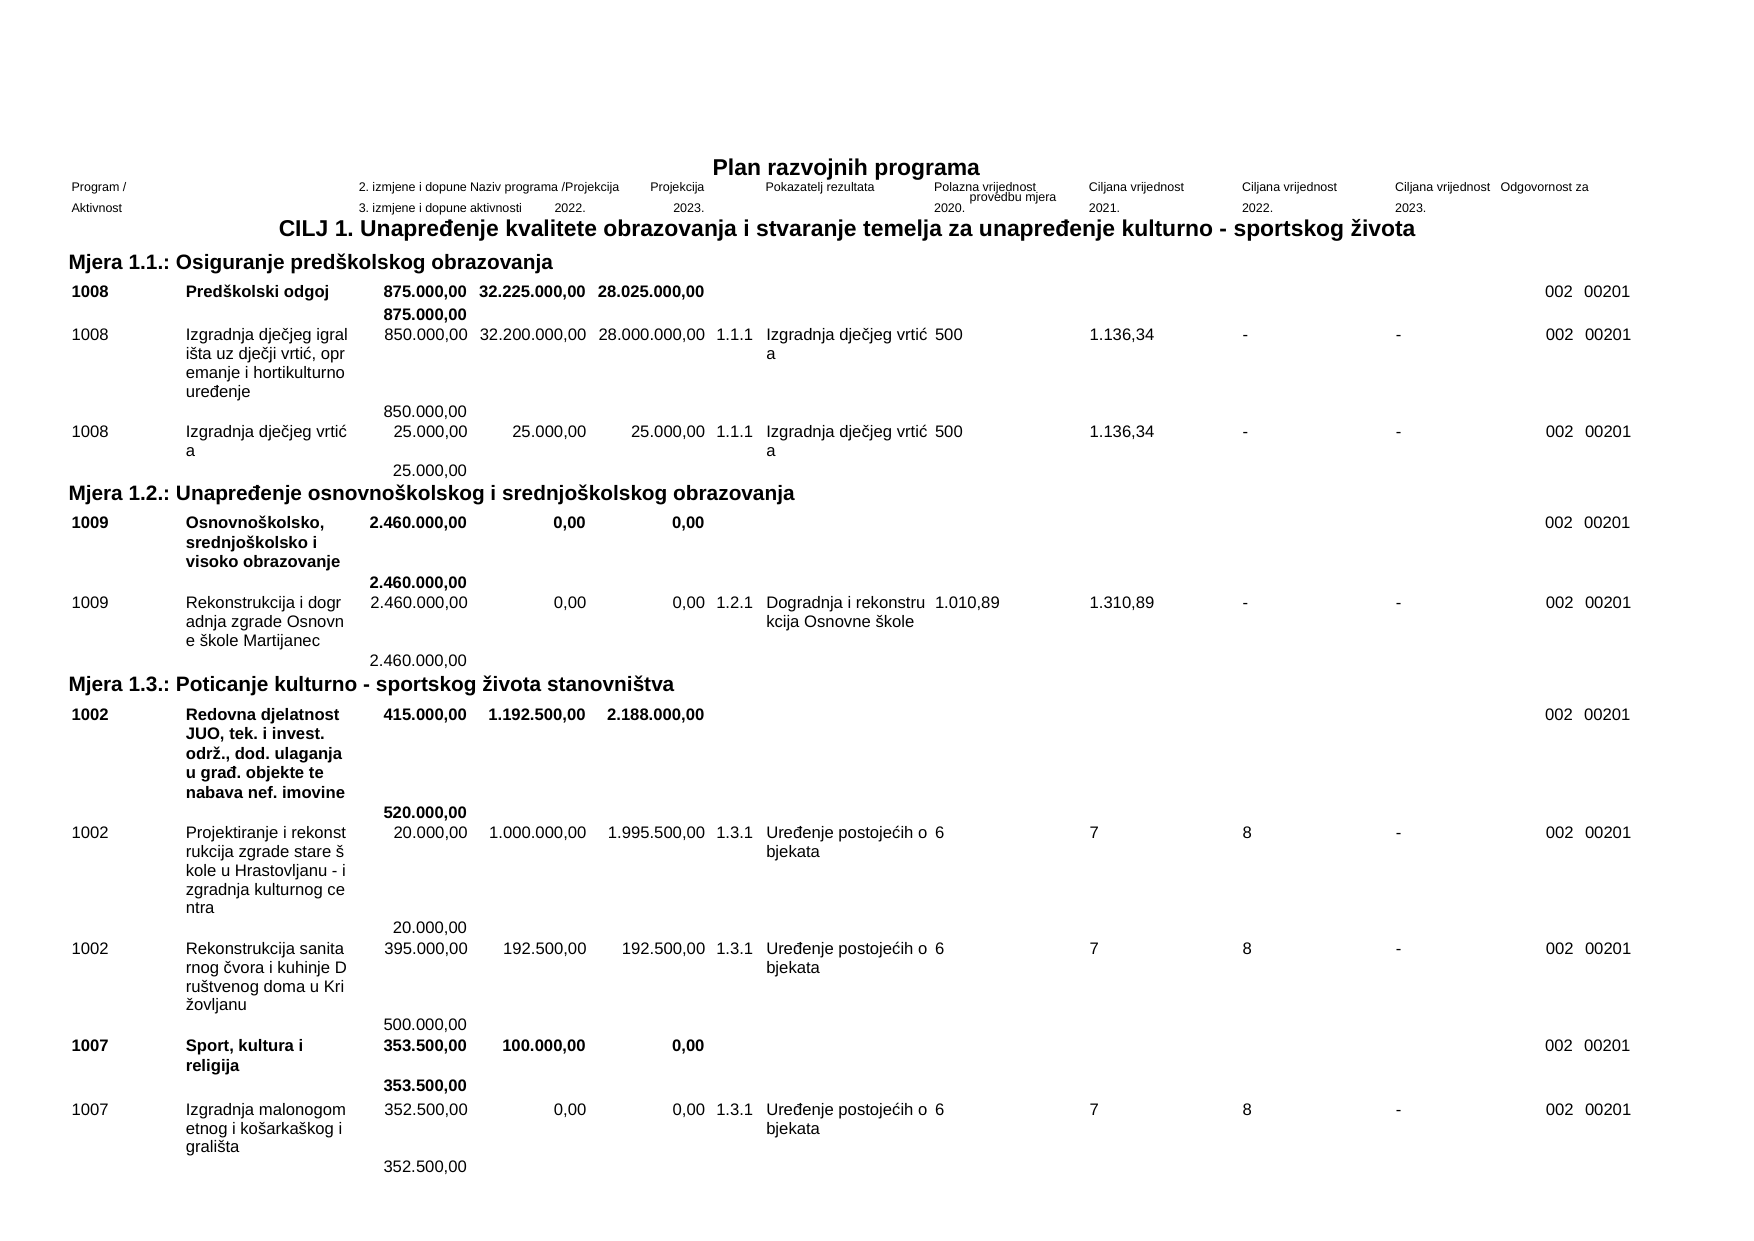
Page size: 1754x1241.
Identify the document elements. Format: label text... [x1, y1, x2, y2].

text rnog čvora i kuhinje D bjekata [59, 958, 1695, 977]
text 1002 Projektiranje i rekonst 20.000,00 1.000.000,00 1.995.500,00 1.3.1 Uređenje postojećih o 6 7 8 - 002 00201 [59, 824, 1695, 843]
text održ., dod. ulaganja [59, 743, 1695, 763]
text uređenje [59, 382, 1695, 401]
text 1002 Redovna djelatnost 415.000,00 1.192.500,00 2.188.000,00 002 00201 [59, 704, 1695, 724]
text 352.500,00 [59, 1157, 1695, 1177]
text 1002 Rekonstrukcija sanita 395.000,00 192.500,00 192.500,00 1.3.1 Uređenje postojećih o 6 7 8 - 002 00201 [59, 939, 1695, 958]
text JUO, tek. i invest. [59, 724, 1695, 743]
text religija [59, 1056, 1695, 1075]
text 850.000,00 [59, 401, 1695, 421]
text 2.460.000,00 [59, 650, 1695, 670]
text rukcija zgrade stare š bjekata [59, 843, 1695, 861]
text Mjera 1.3.: Poticanje kulturno - sportskog života stanovništva [59, 672, 1695, 697]
text žovljanu [59, 996, 1695, 1014]
text išta uz dječji vrtić, opr a [59, 344, 1695, 363]
text 25.000,00 [59, 460, 1695, 481]
text 20.000,00 [59, 918, 1695, 938]
text 500.000,00 [59, 1014, 1695, 1035]
text 353.500,00 [59, 1075, 1695, 1096]
text 1009 Osnovnoškolsko, 2.460.000,00 0,00 0,00 002 00201 [59, 513, 1695, 533]
text 1007 Izgradnja malonogom 352.500,00 0,00 0,00 1.3.1 Uređenje postojećih o 6 7 8 - 002 00201 [59, 1100, 1695, 1119]
text ruštvenog doma u Kri [59, 977, 1695, 996]
text adnja zgrade Osnovn kcija Osnovne škole [59, 612, 1695, 631]
text Plan razvojnih programa [59, 152, 1695, 181]
text srednjoškolsko i [59, 533, 1695, 552]
text kole u Hrastovljanu - i [59, 861, 1695, 880]
text 2.460.000,00 [59, 572, 1695, 592]
text visoko obrazovanje [59, 552, 1695, 572]
text ntra [59, 899, 1695, 918]
text 875.000,00 [59, 304, 1695, 324]
text nabava nef. imovine [59, 782, 1695, 802]
text grališta [59, 1138, 1695, 1157]
text Mjera 1.2.: Unapređenje osnovnoškolskog i srednjoškolskog obrazovanja [59, 481, 1695, 505]
text CILJ 1. Unapređenje kvalitete obrazovanja i stvaranje temelja za unapređenje kulturno - sportskog života [59, 215, 1695, 242]
text Mjera 1.1.: Osiguranje predškolskog obrazovanja [59, 249, 1695, 274]
text 1008 Predškolski odgoj 875.000,00 32.225.000,00 28.025.000,00 002 00201 [59, 282, 1695, 302]
text 1008 Izgradnja dječjeg igral 850.000,00 32.200.000,00 28.000.000,00 1.1.1 Izgradnja dječjeg vrtić 500 1.136,34 - - 002 00201 [59, 326, 1695, 344]
text emanje i hortikulturno [59, 363, 1695, 382]
text a a [59, 441, 1695, 460]
text 1007 Sport, kultura i 353.500,00 100.000,00 0,00 002 00201 [59, 1036, 1695, 1056]
text etnog i košarkaškog i bjekata [59, 1119, 1695, 1138]
text e škole Martijanec [59, 631, 1695, 650]
text 1008 Izgradnja dječjeg vrtić 25.000,00 25.000,00 25.000,00 1.1.1 Izgradnja dječjeg vrtić 500 1.136,34 - - 002 00201 [59, 423, 1695, 441]
text 520.000,00 [59, 802, 1695, 822]
text u građ. objekte te [59, 763, 1695, 782]
text 1009 Rekonstrukcija i dogr 2.460.000,00 0,00 0,00 1.2.1 Dogradnja i rekonstru 1.010,89 1.310,89 - - 002 00201 [59, 594, 1695, 612]
text zgradnja kulturnog ce [59, 880, 1695, 899]
